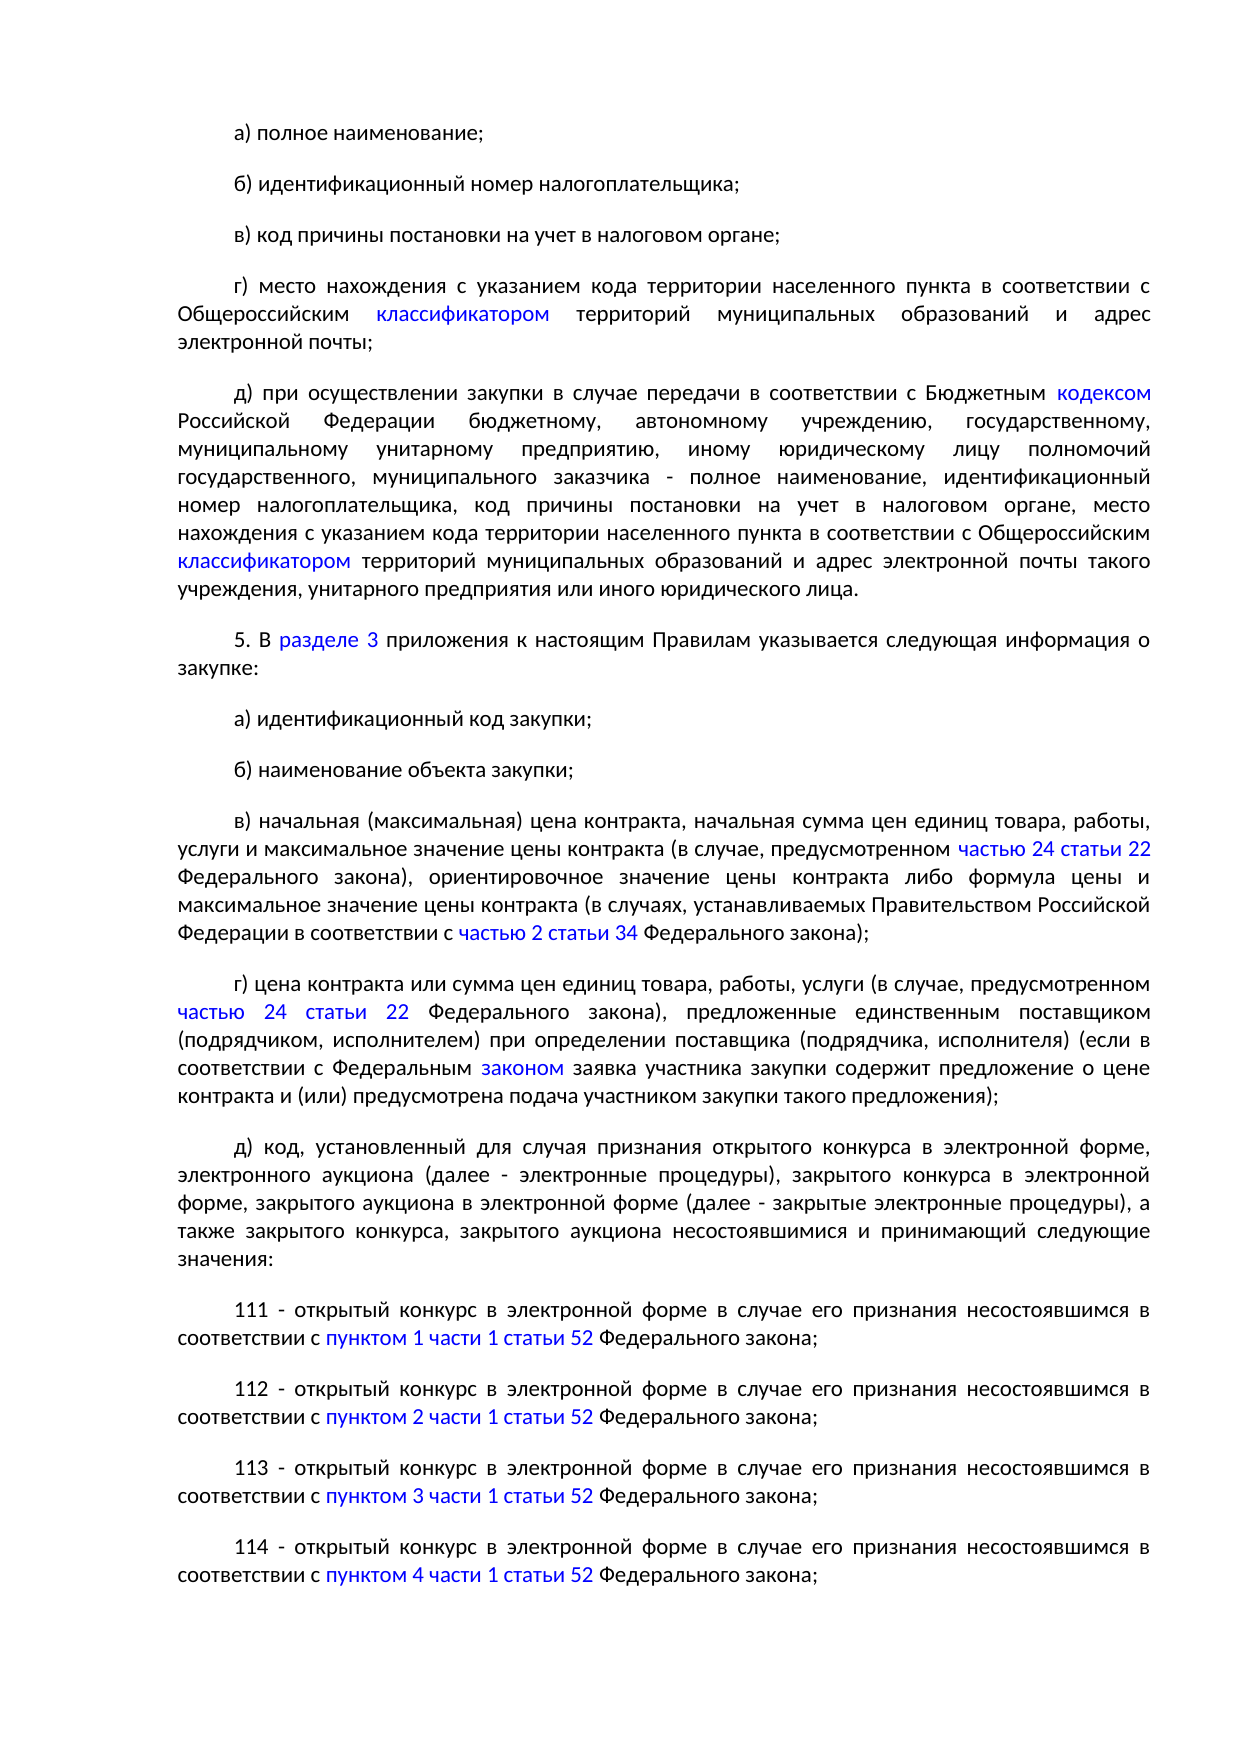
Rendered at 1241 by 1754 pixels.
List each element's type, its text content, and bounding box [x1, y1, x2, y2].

text г) цена контракта или сумма цен единиц товара, работы, услуги (в случае, предусмотренном частью 24 статьи 22 Федерального закона), предложенные единственным поставщиком (подрядчиком, исполнителем) при определении поставщика (подрядчика, исполнителя) (если в соответствии с Федеральным законом заявка участника закупки содержит предложение о цене контракта и (или) предусмотрена подача участником закупки такого предложения); [177, 969, 1152, 1109]
text а) полное наименование; [177, 118, 1152, 146]
text б) идентификационный номер налогоплательщика; [177, 169, 1152, 197]
text б) наименование объекта закупки; [177, 755, 1152, 783]
text 114 - открытый конкурс в электронной форме в случае его признания несостоявшимся в соответствии с пунктом 4 части 1 статьи 52 Федерального закона; [177, 1532, 1152, 1588]
text в) код причины постановки на учет в налоговом органе; [177, 220, 1152, 248]
text 111 - открытый конкурс в электронной форме в случае его признания несостоявшимся в соответствии с пунктом 1 части 1 статьи 52 Федерального закона; [177, 1295, 1152, 1351]
text 5. В разделе 3 приложения к настоящим Правилам указывается следующая информация о закупке: [177, 625, 1152, 681]
text 112 - открытый конкурс в электронной форме в случае его признания несостоявшимся в соответствии с пунктом 2 части 1 статьи 52 Федерального закона; [177, 1374, 1152, 1430]
text д) при осуществлении закупки в случае передачи в соответствии с Бюджетным кодексом Российской Федерации бюджетному, автономному учреждению, государственному, муниципальному унитарному предприятию, иному юридическому лицу полномочий государственного, муниципального заказчика - полное наименование, идентификационный номер налогоплательщика, код причины постановки на учет в налоговом органе, место нахождения с указанием кода территории населенного пункта в соответствии с Общероссийским классификатором территорий муниципальных образований и адрес электронной почты такого учреждения, унитарного предприятия или иного юридического лица. [177, 378, 1152, 602]
text а) идентификационный код закупки; [177, 704, 1152, 732]
text в) начальная (максимальная) цена контракта, начальная сумма цен единиц товара, работы, услуги и максимальное значение цены контракта (в случае, предусмотренном частью 24 статьи 22 Федерального закона), ориентировочное значение цены контракта либо формула цены и максимальное значение цены контракта (в случаях, устанавливаемых Правительством Российской Федерации в соответствии с частью 2 статьи 34 Федерального закона); [177, 806, 1152, 946]
text д) код, установленный для случая признания открытого конкурса в электронной форме, электронного аукциона (далее - электронные процедуры), закрытого конкурса в электронной форме, закрытого аукциона в электронной форме (далее - закрытые электронные процедуры), а также закрытого конкурса, закрытого аукциона несостоявшимися и принимающий следующие значения: [177, 1132, 1152, 1272]
text 113 - открытый конкурс в электронной форме в случае его признания несостоявшимся в соответствии с пунктом 3 части 1 статьи 52 Федерального закона; [177, 1453, 1152, 1509]
text г) место нахождения с указанием кода территории населенного пункта в соответствии с Общероссийским классификатором территорий муниципальных образований и адрес электронной почты; [177, 271, 1152, 355]
